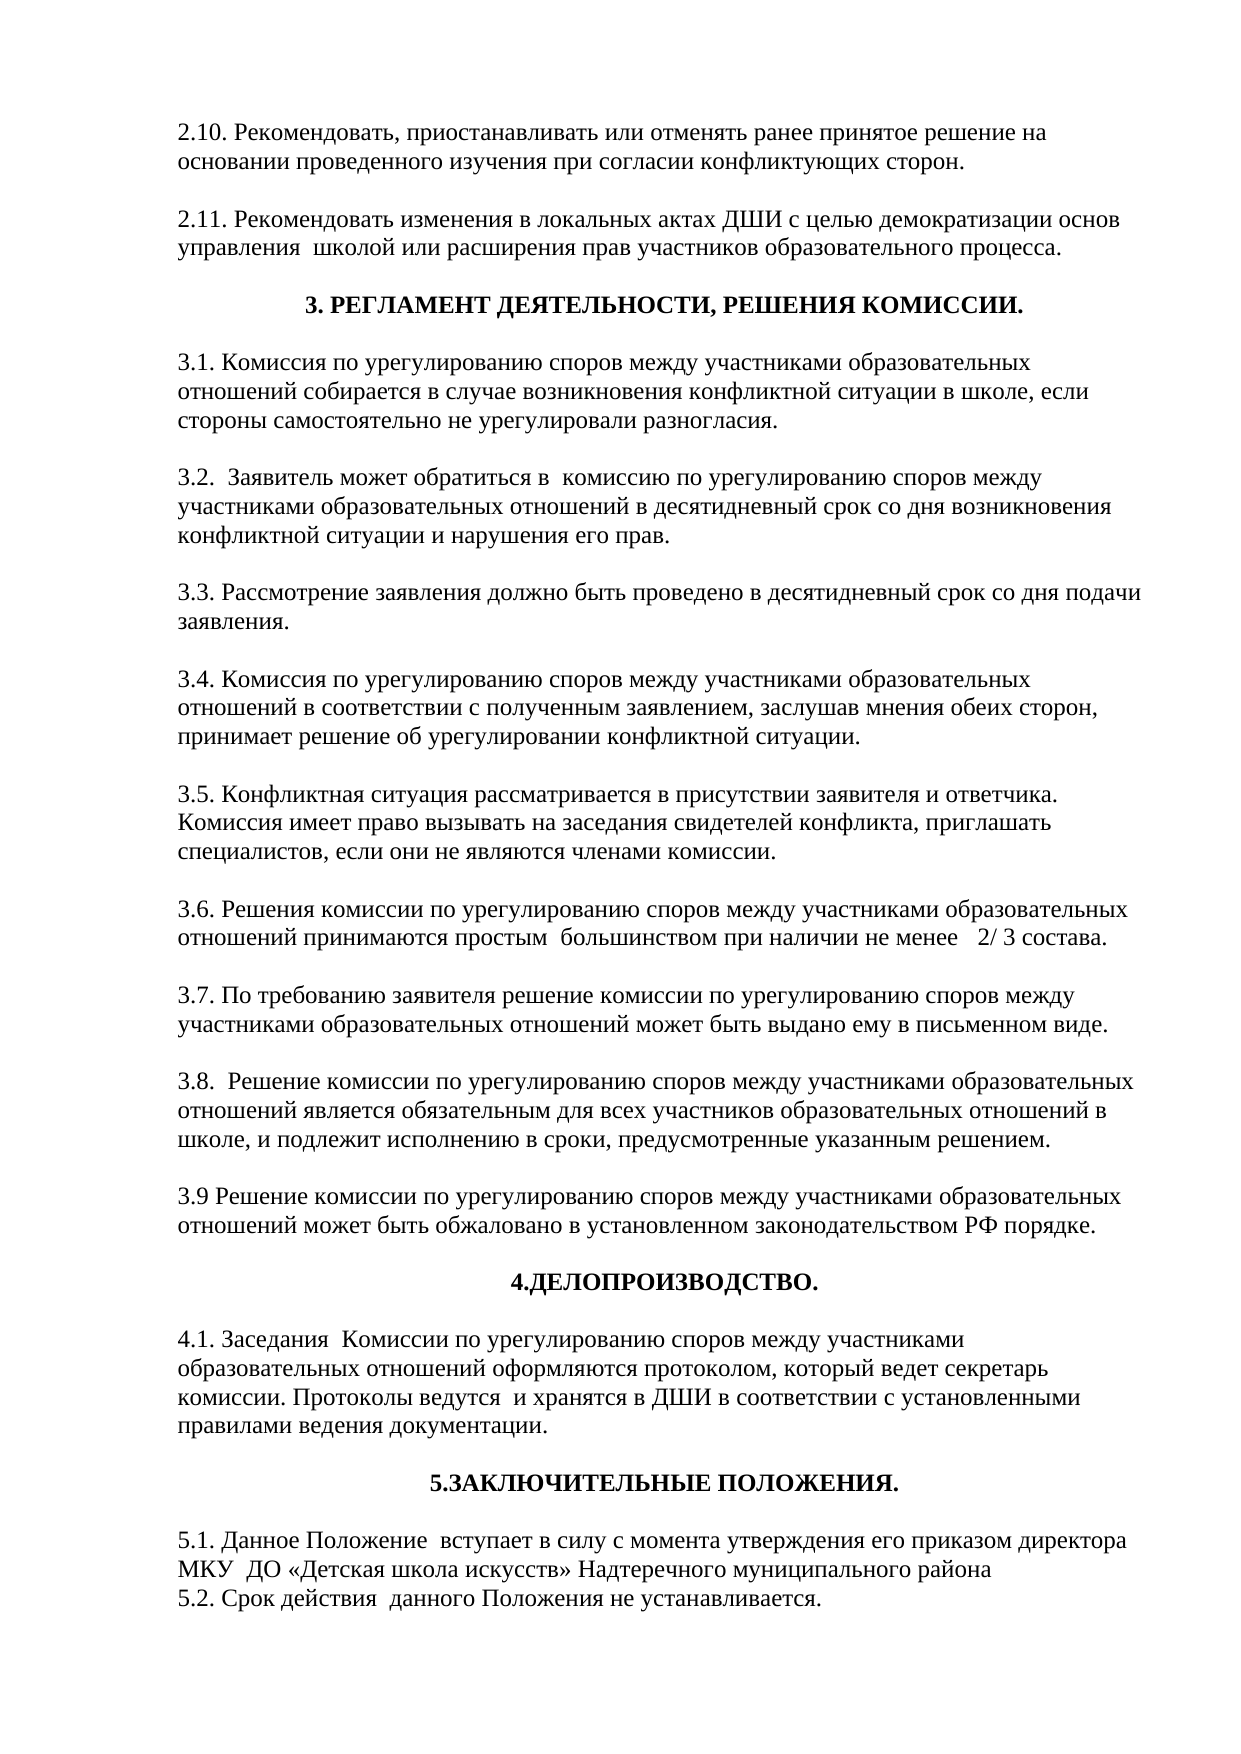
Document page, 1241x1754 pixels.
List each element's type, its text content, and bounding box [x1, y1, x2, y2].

text 5.ЗАКЛЮЧИТЕЛЬНЫЕ ПОЛОЖЕНИЯ. [177, 1439, 1152, 1497]
text 3.6. Решения комиссии по урегулированию споров между участниками образовательных отношений принимаются простым большинством при наличии не менее 2/ 3 состава. [177, 865, 1152, 951]
text 3.2. Заявитель может обратиться в комиссию по урегулированию споров между участниками образовательных отношений в десятидневный срок со дня возникновения конфликтной ситуации и нарушения его прав. [177, 434, 1152, 549]
text 3.4. Комиссия по урегулированию споров между участниками образовательных отношений в соответствии с полученным заявлением, заслушав мнения обеих сторон, принимает решение об урегулировании конфликтной ситуации. [177, 635, 1152, 750]
text 3.1. Комиссия по урегулированию споров между участниками образовательных отношений собирается в случае возникновения конфликтной ситуации в школе, если стороны самостоятельно не урегулировали разногласия. [177, 347, 1152, 434]
text 3.3. Рассмотрение заявления должно быть проведено в десятидневный срок со дня подачи заявления. [177, 577, 1152, 635]
text 3. РЕГЛАМЕНТ ДЕЯТЕЛЬНОСТИ, РЕШЕНИЯ КОМИССИИ. [177, 290, 1152, 319]
text 2.11. Рекомендовать изменения в локальных актах ДШИ с целью демократизации основ управления школой или расширения прав участников образовательного процесса. [177, 204, 1152, 261]
text 3.8. Решение комиссии по урегулированию споров между участниками образовательных отношений является обязательным для всех участников образовательных отношений в школе, и подлежит исполнению в сроки, предусмотренные указанным решением. [177, 1037, 1152, 1152]
text 3.7. По требованию заявителя решение комиссии по урегулированию споров между участниками образовательных отношений может быть выдано ему в письменном виде. [177, 951, 1152, 1037]
text 5.2. Срок действия данного Положения не устанавливается. [177, 1583, 1152, 1612]
text 3.9 Решение комиссии по урегулированию споров между участниками образовательных отношений может быть обжаловано в установленном законодательством РФ порядке. [177, 1152, 1152, 1267]
text 2.10. Рекомендовать, приостанавливать или отменять ранее принятое решение на основании проведенного изучения при согласии конфликтующих сторон. [177, 89, 1152, 175]
text 4.ДЕЛОПРОИЗВОДСТВО. [177, 1267, 1152, 1295]
text 4.1. Заседания Комиссии по урегулированию споров между участниками образовательных отношений оформляются протоколом, который ведет секретарь комиссии. Протоколы ведутся и хранятся в ДШИ в соответствии с установленными правилами ведения документации. [177, 1295, 1152, 1439]
text 5.1. Данное Положение вступает в силу с момента утверждения его приказом директора МКУ ДО «Детская школа искусств» Надтеречного муниципального района [177, 1525, 1152, 1583]
text 3.5. Конфликтная ситуация рассматривается в присутствии заявителя и ответчика. Комиссия имеет право вызывать на заседания свидетелей конфликта, приглашать специалистов, если они не являются членами комиссии. [177, 750, 1152, 865]
